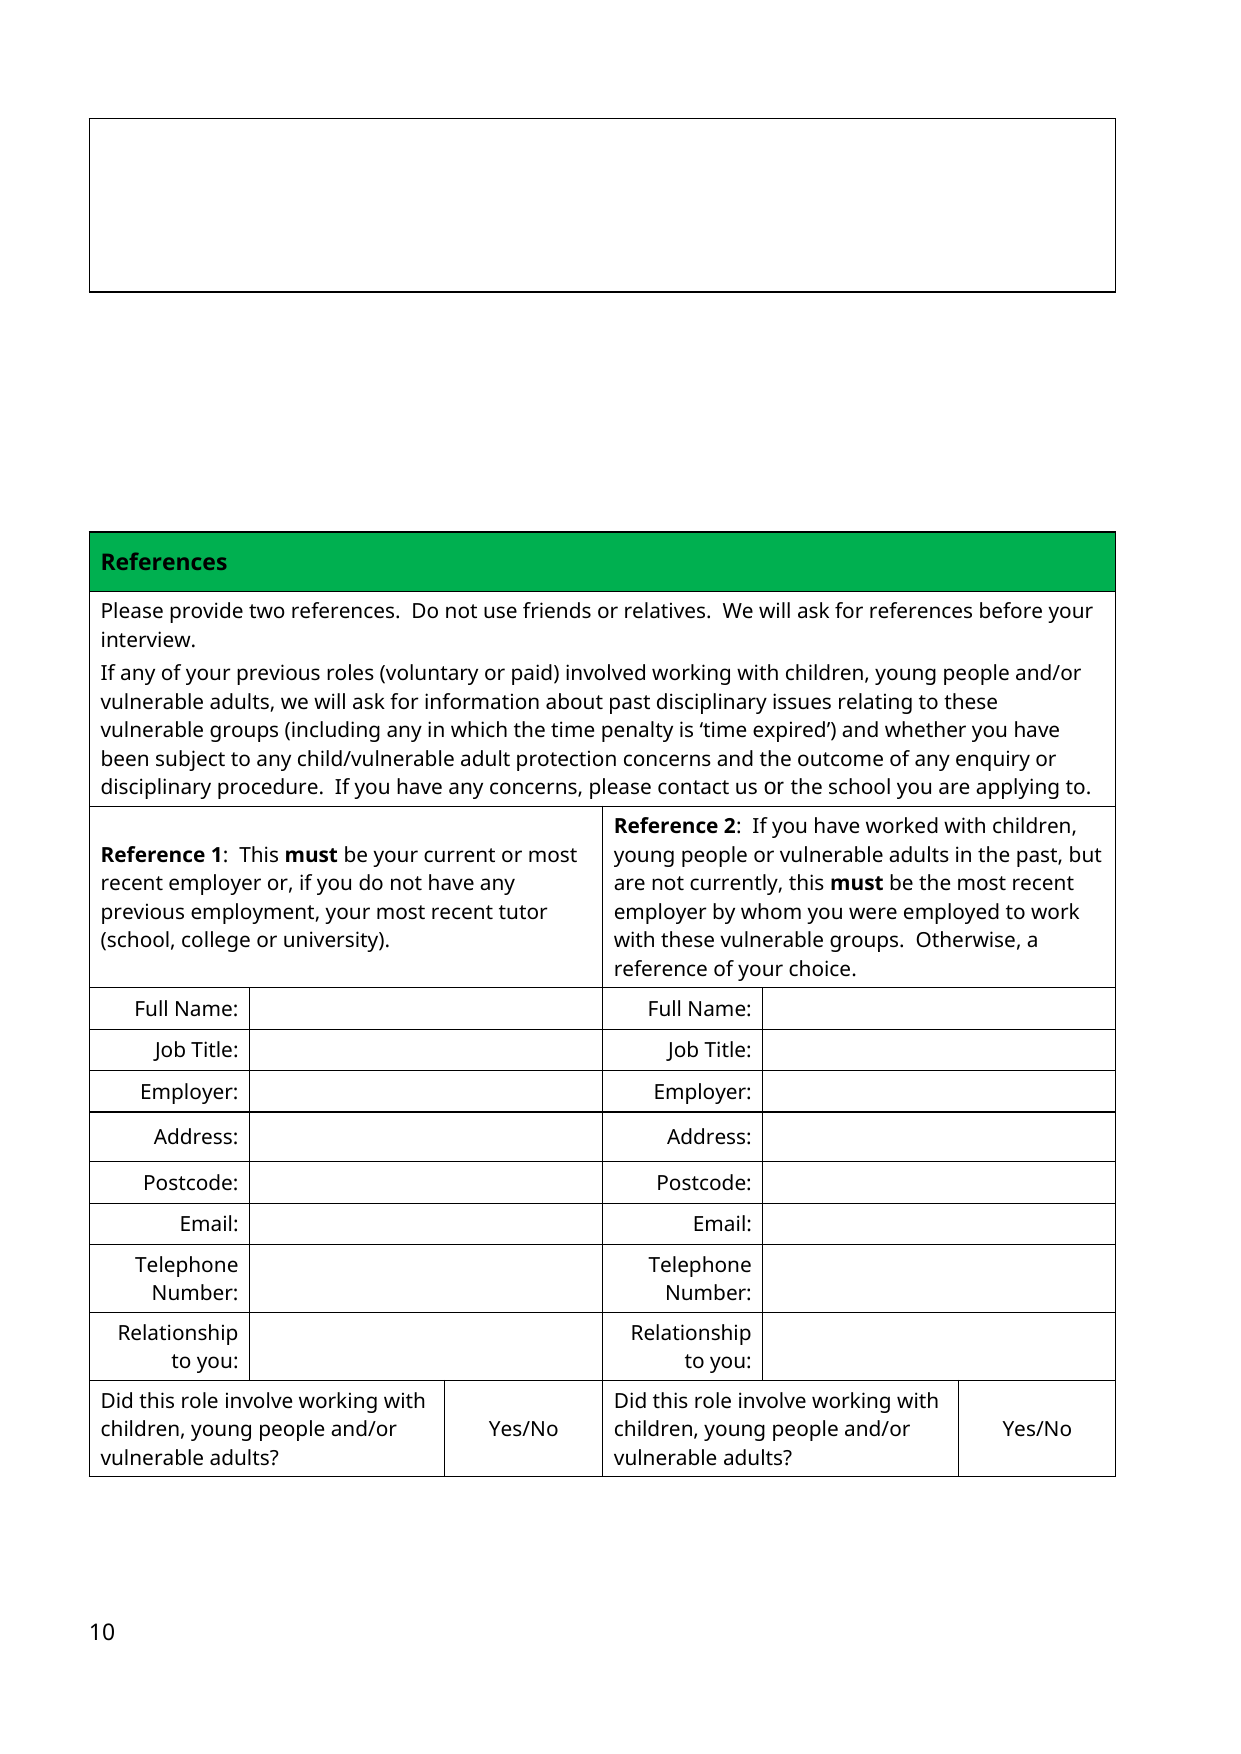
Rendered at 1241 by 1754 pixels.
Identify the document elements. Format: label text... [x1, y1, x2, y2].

table_cell [763, 1113, 1115, 1161]
table_cell [250, 1113, 602, 1161]
table_cell [250, 1162, 602, 1202]
table_cell Email: [90, 1204, 249, 1244]
table_cell Job Title: [90, 1030, 249, 1070]
table_cell [763, 1245, 1115, 1312]
table_cell Please provide two references. Do not use friends or relatives. We will ask for references before your interview. If any of your previous roles (voluntary or paid) involved working with children, young people and/or vulnerable adults, we will ask for information about past disciplinary issues relating to these vulnerable groups (including any in which the time penalty is ‘time expired’) and whether you have been subject to any child/vulnerable adult protection concerns and the outcome of any enquiry or disciplinary procedure. If you have any concerns, please contact us or the school you are applying to. [90, 592, 1115, 806]
table_cell [250, 1204, 602, 1244]
table_cell Address: [90, 1113, 249, 1161]
table_cell Job Title: [603, 1030, 762, 1070]
table_cell Relationship to you: [603, 1313, 762, 1380]
table_cell Reference 1: This must be your current or most recent employer or, if you do not have any previous employment, your most recent tutor (school, college or university). [90, 807, 602, 987]
table_cell Telephone Number: [90, 1245, 249, 1312]
table_cell Full Name: [603, 988, 762, 1029]
table_cell Did this role involve working with children, young people and/or vulnerable adults? [603, 1381, 958, 1476]
table_cell Full Name: [90, 988, 249, 1029]
table_cell [250, 988, 602, 1029]
table_cell Address: [603, 1113, 762, 1161]
table_cell [250, 1245, 602, 1312]
table_cell Did this role involve working with children, young people and/or vulnerable adults? [90, 1381, 444, 1476]
table_cell Telephone Number: [603, 1245, 762, 1312]
table_cell [763, 1162, 1115, 1202]
table_cell [763, 1313, 1115, 1380]
table_cell Postcode: [90, 1162, 249, 1202]
table_cell Yes/No [445, 1381, 602, 1476]
table_cell [250, 1030, 602, 1070]
table_cell [250, 1313, 602, 1380]
table_cell [763, 988, 1115, 1029]
table_cell Postcode: [603, 1162, 762, 1202]
table_cell [763, 1071, 1115, 1111]
table_cell [763, 1204, 1115, 1244]
table_header References [90, 533, 1115, 591]
table_cell Reference 2: If you have worked with children, young people or vulnerable adults in the past, but are not currently, this must be the most recent employer by whom you were employed to work with these vulnerable groups. Otherwise, a reference of your choice. [603, 807, 1115, 987]
table_cell [763, 1030, 1115, 1070]
table_cell Yes/No [959, 1381, 1115, 1476]
table_cell Employer: [90, 1071, 249, 1111]
table_cell Email: [603, 1204, 762, 1244]
table_cell Employer: [603, 1071, 762, 1111]
table_cell [90, 119, 1115, 291]
table_cell Relationship to you: [90, 1313, 249, 1380]
table_cell [250, 1071, 602, 1111]
